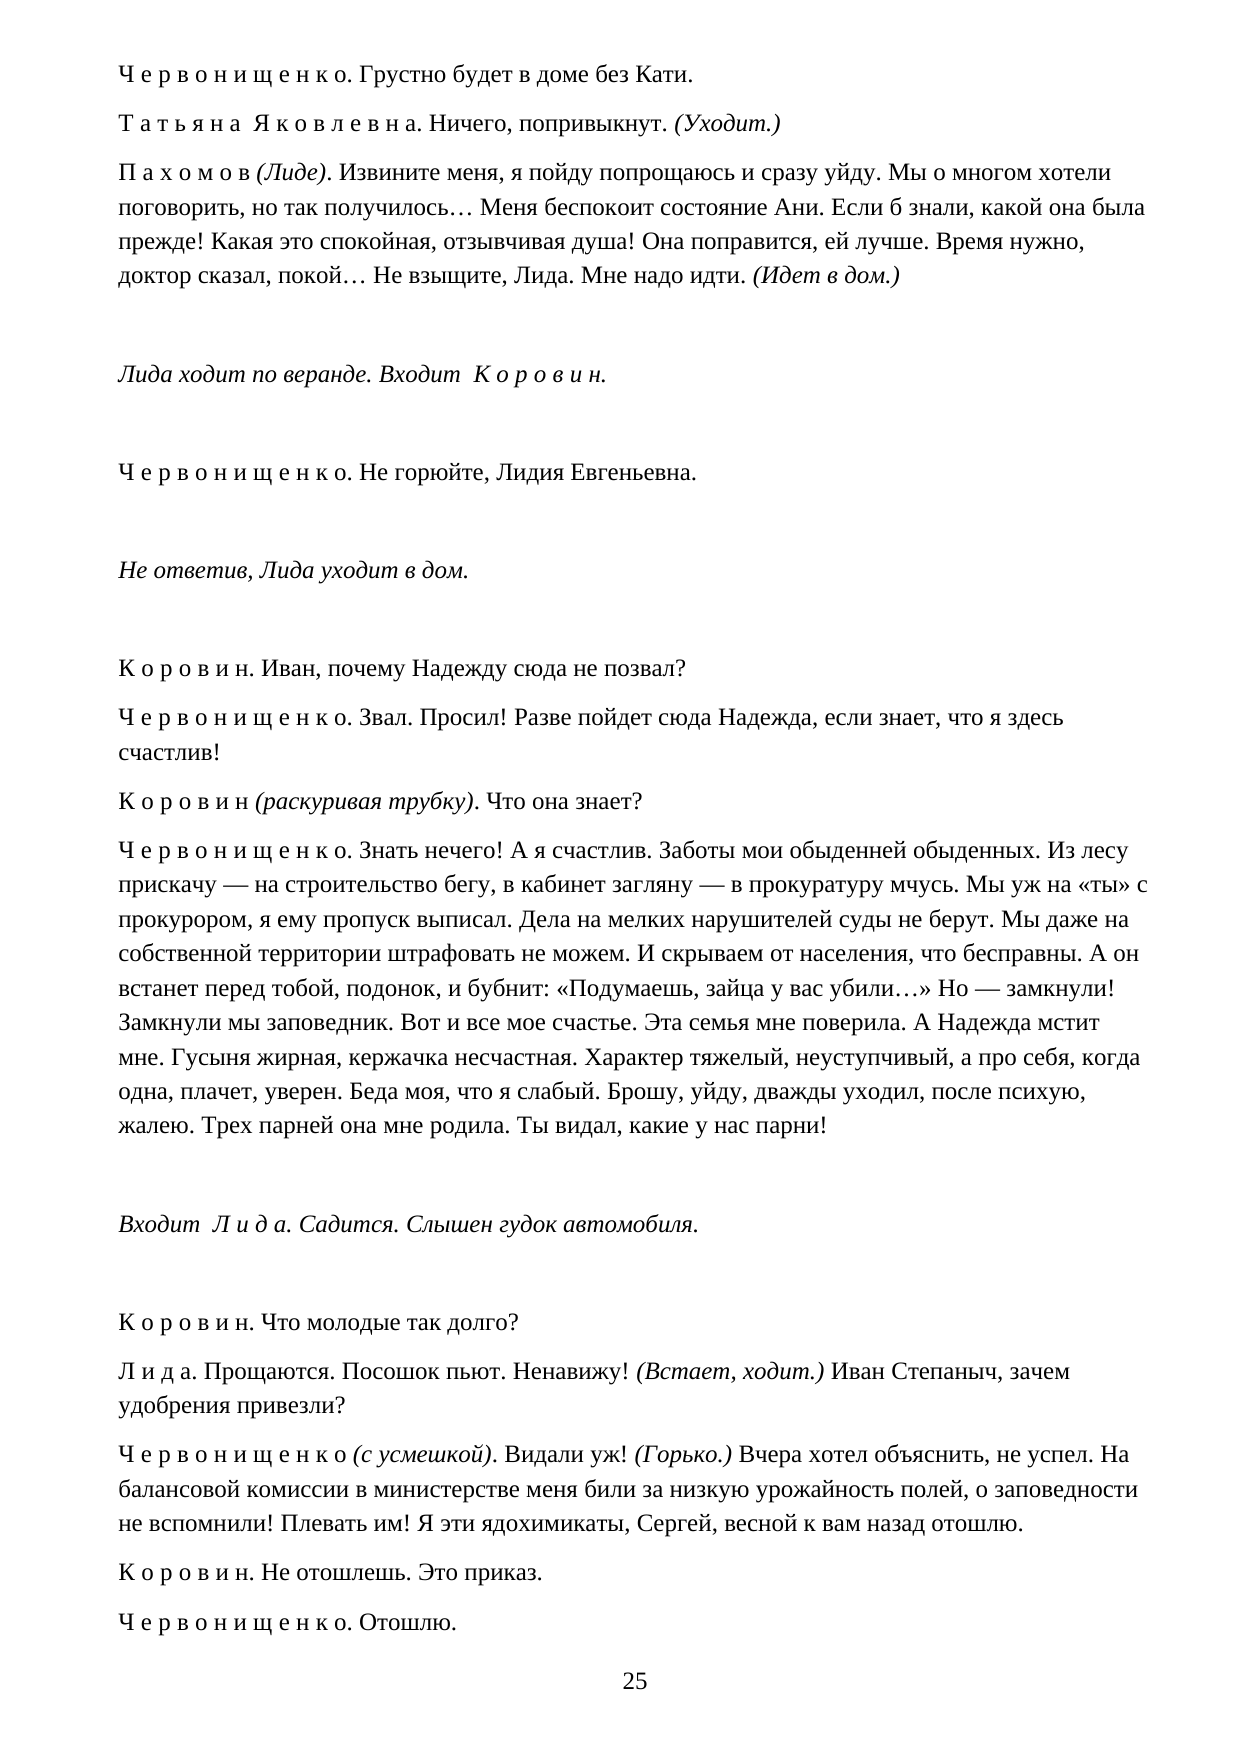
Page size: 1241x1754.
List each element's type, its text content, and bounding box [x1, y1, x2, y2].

text Лида ходит по веранде. Входит К о р о в и н. [118, 359, 1152, 387]
text Т а т ь я н а Я к о в л е в н а. Ничего, попривыкнут. (Уходит.) [118, 108, 1152, 137]
text Ч е р в о н и щ е н к о. Грустно будет в доме без Кати. [118, 59, 1152, 88]
text Ч е р в о н и щ е н к о. Не горюйте, Лидия Евгеньевна. [118, 457, 1152, 486]
text К о р о в и н. Иван, почему Надежду сюда не позвал? [118, 653, 1152, 682]
text К о р о в и н. Не отошлешь. Это приказ. [118, 1557, 1152, 1586]
text К о р о в и н (раскуривая трубку). Что она знает? [118, 786, 1152, 814]
text Не ответив, Лида уходит в дом. [118, 555, 1152, 584]
text Входит Л и д а. Садится. Слышен гудок автомобиля. [118, 1209, 1152, 1237]
text П а х о м о в (Лиде). Извините меня, я пойду попрощаюсь и сразу уйду. Мы о многом хотели поговорить, но так получилось… Меня беспокоит состояние Ани. Если б знали, какой она была прежде! Какая это спокойная, отзывчивая душа! Она поправится, ей лучше. Время нужно, доктор сказал, покой… Не взыщите, Лида. Мне надо идти. (Идет в дом.) [118, 157, 1152, 289]
text Ч е р в о н и щ е н к о. Отошлю. [118, 1607, 1152, 1635]
text Л и д а. Прощаются. Посошок пьют. Ненавижу! (Встает, ходит.) Иван Степаныч, зачем удобрения привезли? [118, 1356, 1152, 1419]
text К о р о в и н. Что молодые так долго? [118, 1307, 1152, 1336]
text Ч е р в о н и щ е н к о. Знать нечего! А я счастлив. Заботы мои обыденней обыденных. Из лесу прискачу — на строительство бегу, в кабинет загляну — в прокуратуру мчусь. Мы уж на «ты» с прокурором, я ему пропуск выписал. Дела на мелких нарушителей суды не берут. Мы даже на собственной территории штрафовать не можем. И скрываем от населения, что бесправны. А он встанет перед тобой, подонок, и бубнит: «Подумаешь, зайца у вас убили…» Но — замкнули! Замкнули мы заповедник. Вот и все мое счастье. Эта семья мне поверила. А Надежда мстит мне. Гусыня жирная, кержачка несчастная. Характер тяжелый, неуступчивый, а про себя, когда одна, плачет, уверен. Беда моя, что я слабый. Брошу, уйду, дважды уходил, после психую, жалею. Трех парней она мне родила. Ты видал, какие у нас парни! [118, 835, 1152, 1139]
text Ч е р в о н и щ е н к о. Звал. Просил! Разве пойдет сюда Надежда, если знает, что я здесь счастлив! [118, 702, 1152, 765]
text Ч е р в о н и щ е н к о (с усмешкой). Видали уж! (Горько.) Вчера хотел объяснить, не успел. На балансовой комиссии в министерстве меня били за низкую урожайность полей, о заповедности не вспомнили! Плевать им! Я эти ядохимикаты, Сергей, весной к вам назад отошлю. [118, 1439, 1152, 1537]
